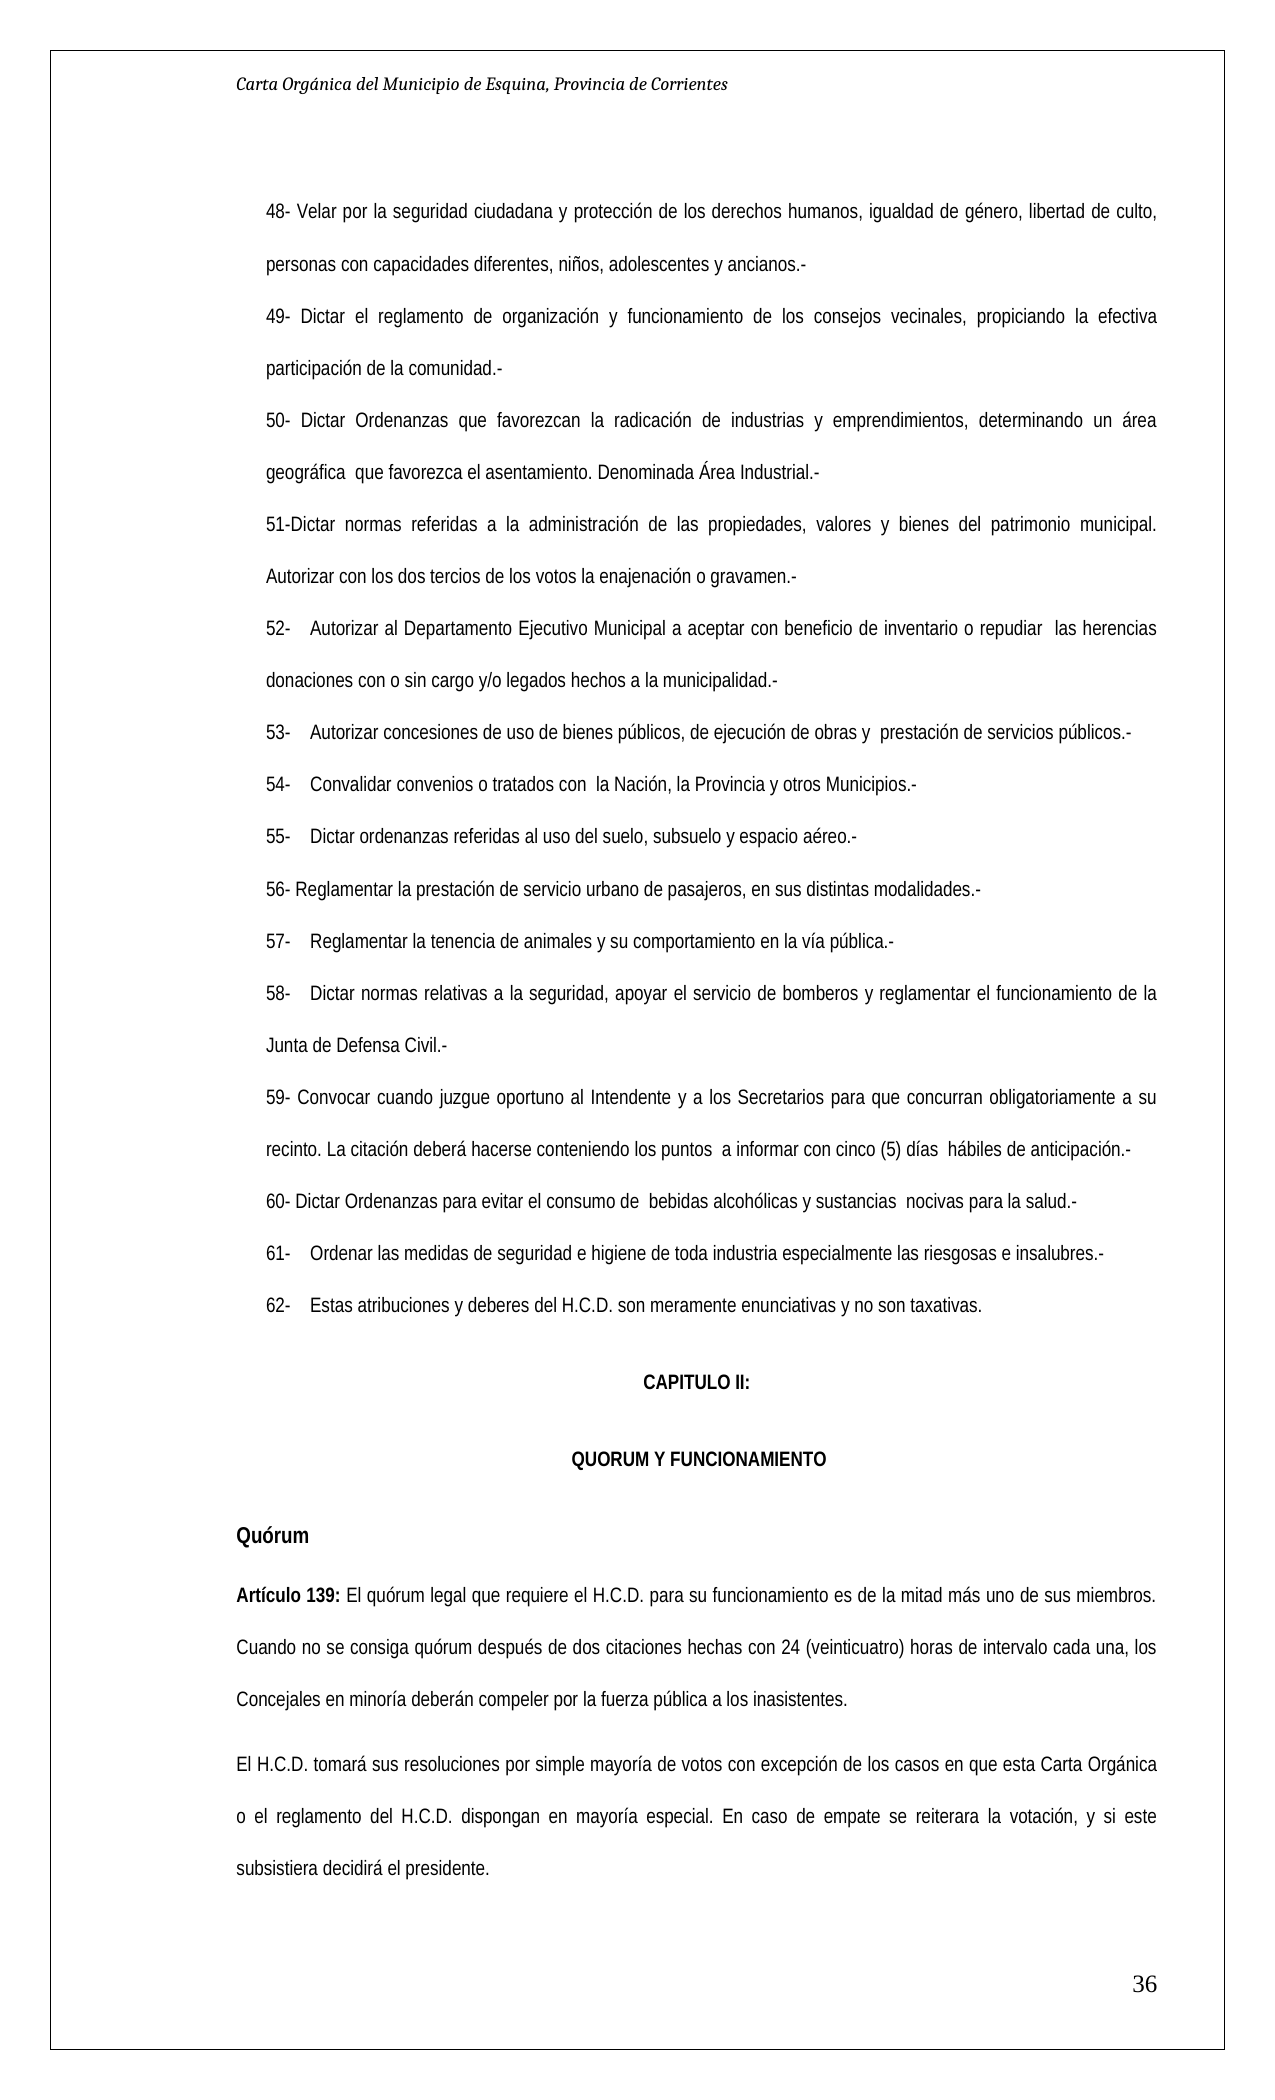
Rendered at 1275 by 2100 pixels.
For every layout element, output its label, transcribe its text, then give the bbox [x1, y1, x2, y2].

list 52- Autorizar al Departamento Ejecutivo Municipal a aceptar con beneficio de inventario o repudiar las herencias donaciones con o sin cargo y/o legados hechos a la municipalidad.- [266, 594, 1157, 698]
text El H.C.D. tomará sus resoluciones por simple mayoría de votos con excepción de los casos en que esta Carta Orgánica o el reglamento del H.C.D. dispongan en mayoría especial. En caso de empate se reiterara la votación, y si este subsistiera decidirá el presidente. [236, 1729, 1157, 1886]
subtitle CAPITULO II: [236, 1348, 1157, 1400]
list 54- Convalidar convenios o tratados con la Nación, la Provincia y otros Municipios.- [266, 750, 1157, 802]
list 61- Ordenar las medidas de seguridad e higiene de toda industria especialmente las riesgosas e insalubres.- [266, 1219, 1157, 1271]
list 59- Convocar cuando juzgue oportuno al Intendente y a los Secretarios para que concurran obligatoriamente a su recinto. La citación deberá hacerse conteniendo los puntos a informar con cinco (5) días hábiles de anticipación.- [266, 1063, 1157, 1167]
list 49- Dictar el reglamento de organización y funcionamiento de los consejos vecinales, propiciando la efectiva participación de la comunidad.- [266, 281, 1157, 386]
list 62- Estas atribuciones y deberes del H.C.D. son meramente enunciativas y no son taxativas. [266, 1271, 1157, 1323]
list 55- Dictar ordenanzas referidas al uso del suelo, subsuelo y espacio aéreo.- [266, 802, 1157, 854]
list 53- Autorizar concesiones de uso de bienes públicos, de ejecución de obras y prestación de servicios públicos.- [266, 698, 1157, 750]
list 60- Dictar Ordenanzas para evitar el consumo de bebidas alcohólicas y sustancias nocivas para la salud.- [266, 1167, 1157, 1219]
text Artículo 139: El quórum legal que requiere el H.C.D. para su funcionamiento es de la mitad más uno de sus miembros. Cuando no se consiga quórum después de dos citaciones hechas con 24 (veinticuatro) horas de intervalo cada una, los Concejales en minoría deberán compeler por la fuerza pública a los inasistentes. [236, 1561, 1157, 1717]
subtitle QUORUM Y FUNCIONAMIENTO [236, 1425, 1157, 1477]
list 58- Dictar normas relativas a la seguridad, apoyar el servicio de bomberos y reglamentar el funcionamiento de la Junta de Defensa Civil.- [266, 958, 1157, 1063]
list 51-Dictar normas referidas a la administración de las propiedades, valores y bienes del patrimonio municipal. Autorizar con los dos tercios de los votos la enajenación o gravamen.- [266, 490, 1157, 594]
list 56- Reglamentar la prestación de servicio urbano de pasajeros, en sus distintas modalidades.- [266, 854, 1157, 906]
list 48- Velar por la seguridad ciudadana y protección de los derechos humanos, igualdad de género, libertad de culto, personas con capacidades diferentes, niños, adolescentes y ancianos.- [266, 177, 1157, 281]
list 50- Dictar Ordenanzas que favorezcan la radicación de industrias y emprendimientos, determinando un área geográfica que favorezca el asentamiento. Denominada Área Industrial.- [266, 386, 1157, 490]
subtitle Quórum [236, 1502, 1157, 1554]
list 57- Reglamentar la tenencia de animales y su comportamiento en la vía pública.- [266, 906, 1157, 958]
